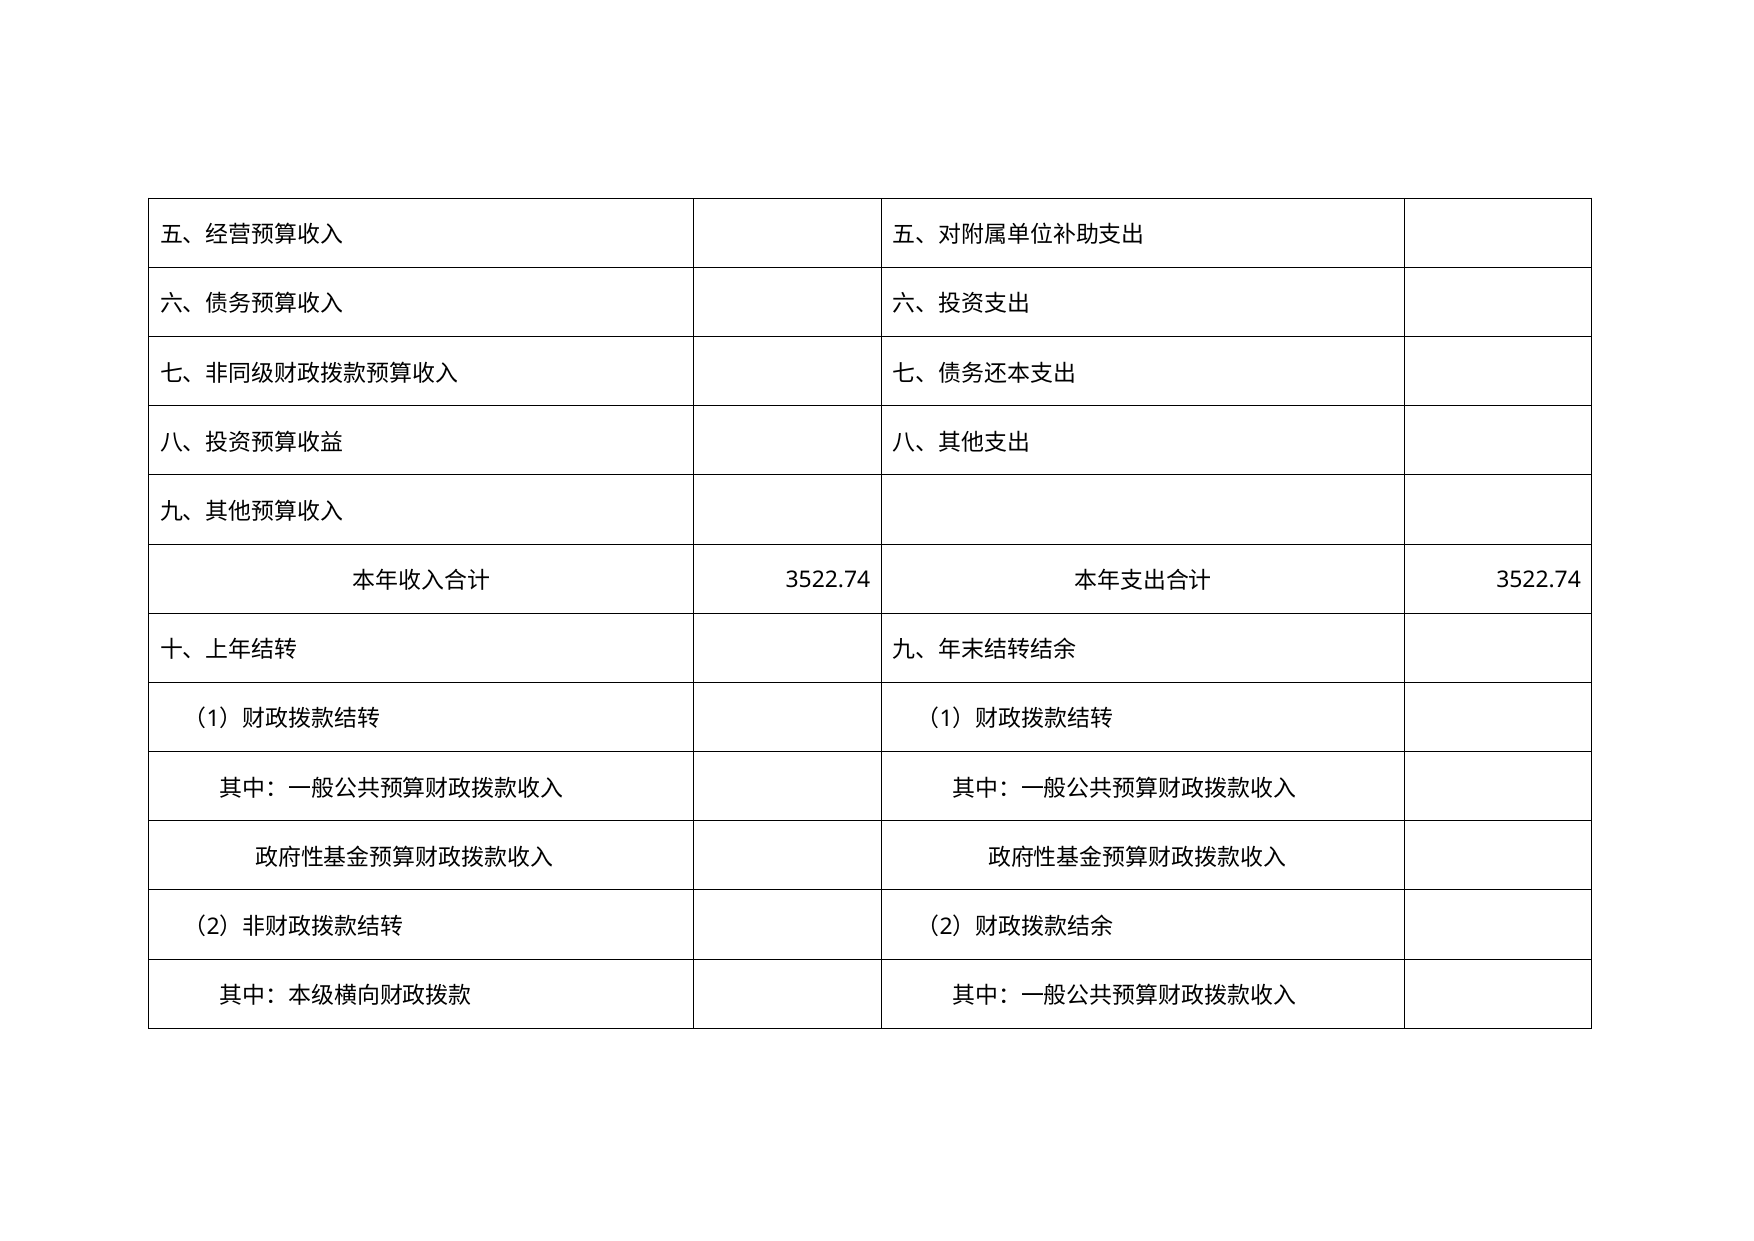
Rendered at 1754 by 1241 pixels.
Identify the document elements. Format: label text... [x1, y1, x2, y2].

table_cell 五、对附属单位补助支出 [882, 199, 1404, 267]
table_cell 七、债务还本支出 [882, 337, 1404, 405]
table_cell 3522.74 [694, 545, 881, 613]
table_cell 八、其他支出 [882, 406, 1404, 474]
table_cell [1405, 475, 1591, 543]
table_cell [1405, 268, 1591, 336]
table_cell [1405, 199, 1591, 267]
table_cell （2）非财政拨款结转 [149, 890, 693, 958]
table_cell 八、投资预算收益 [149, 406, 693, 474]
table_cell [694, 614, 881, 682]
table_cell [1405, 821, 1591, 889]
table_cell 七、非同级财政拨款预算收入 [149, 337, 693, 405]
table_cell [694, 199, 881, 267]
table_cell [1405, 960, 1591, 1028]
table_cell [694, 821, 881, 889]
table_cell 其中：一般公共预算财政拨款收入 [882, 752, 1404, 820]
table_cell 六、债务预算收入 [149, 268, 693, 336]
table_cell 十、上年结转 [149, 614, 693, 682]
table_cell （1）财政拨款结转 [882, 683, 1404, 751]
table_cell [882, 475, 1404, 543]
table_cell 其中：本级横向财政拨款 [149, 960, 693, 1028]
table_cell [694, 406, 881, 474]
table_cell （1）财政拨款结转 [149, 683, 693, 751]
table_cell 政府性基金预算财政拨款收入 [882, 821, 1404, 889]
table_cell 五、经营预算收入 [149, 199, 693, 267]
table_cell 3522.74 [1405, 545, 1591, 613]
table_cell 本年收入合计 [149, 545, 693, 613]
table_cell [1405, 406, 1591, 474]
table_cell [694, 683, 881, 751]
table_cell [694, 890, 881, 958]
table_cell [1405, 683, 1591, 751]
table_cell [1405, 752, 1591, 820]
table_cell 六、投资支出 [882, 268, 1404, 336]
table_cell [694, 475, 881, 543]
table_cell [1405, 890, 1591, 958]
table_cell [1405, 614, 1591, 682]
table_cell [694, 268, 881, 336]
table_cell 其中：一般公共预算财政拨款收入 [882, 960, 1404, 1028]
table_cell （2）财政拨款结余 [882, 890, 1404, 958]
table_cell [694, 752, 881, 820]
table_cell 九、其他预算收入 [149, 475, 693, 543]
table_cell 政府性基金预算财政拨款收入 [149, 821, 693, 889]
table_cell 其中：一般公共预算财政拨款收入 [149, 752, 693, 820]
table_cell [694, 960, 881, 1028]
table_cell 九、年末结转结余 [882, 614, 1404, 682]
table_cell 本年支出合计 [882, 545, 1404, 613]
table_cell [1405, 337, 1591, 405]
table_cell [694, 337, 881, 405]
